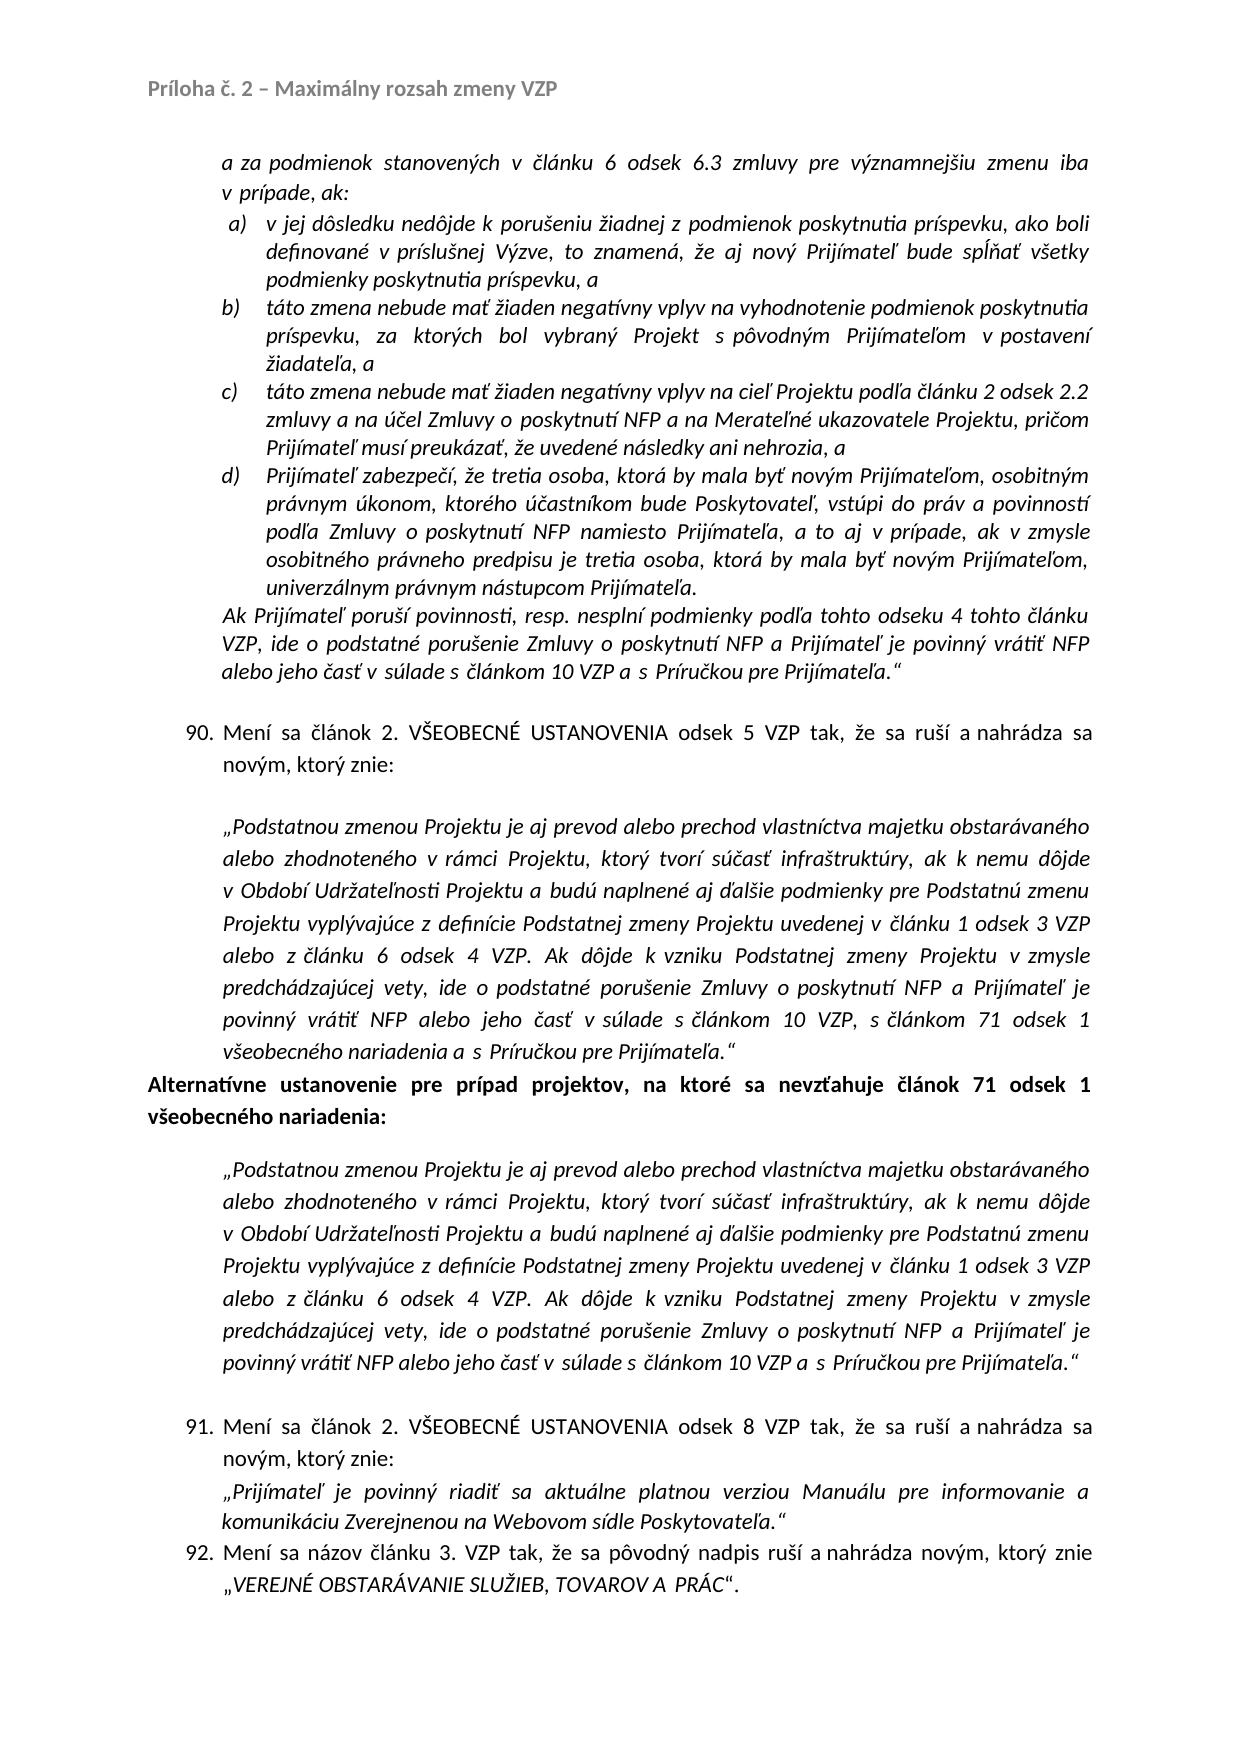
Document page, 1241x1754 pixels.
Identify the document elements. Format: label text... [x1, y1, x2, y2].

list Prijímateľ zabezpečí, že tretia osoba, ktorá by mala byť novým Prijímateľom, osobitným právnym úkonom, ktorého účastníkom bude Poskytovateľ, vstúpi do práv a povinností podľa Zmluvy o poskytnutí NFP namiesto Prijímateľa, a to aj v prípade, ak v zmysle osobitného právneho predpisu je tretia osoba, ktorá by mala byť novým Prijímateľom, univerzálnym právnym nástupcom Prijímateľa. [221, 461, 1093, 601]
list Mení sa názov článku 3. VZP tak, že sa pôvodný nadpis ruší a nahrádza novým, ktorý znie „VEREJNÉ OBSTARÁVANIE SLUŽIEB, TOVAROV A PRÁC“. [185, 1538, 1093, 1598]
list Mení sa článok 2. VŠEOBECNÉ USTANOVENIA odsek 5 VZP tak, že sa ruší a nahrádza sa novým, ktorý znie: [185, 718, 1093, 778]
text „Podstatnou zmenou Projektu je aj prevod alebo prechod vlastníctva majetku obstarávaného alebo zhodnoteného v rámci Projektu, ktorý tvorí súčasť infraštruktúry, ak k nemu dôjde v Období Udržateľnosti Projektu a budú naplnené aj ďalšie podmienky pre Podstatnú zmenu Projektu vyplývajúce z definície Podstatnej zmeny Projektu uvedenej v článku 1 odsek 3 VZP alebo z článku 6 odsek 4 VZP. Ak dôjde k vzniku Podstatnej zmeny Projektu v zmysle predchádzajúcej vety, ide o podstatné porušenie Zmluvy o poskytnutí NFP a Prijímateľ je povinný vrátiť NFP alebo jeho časť v súlade s článkom 10 VZP a s Príručkou pre Prijímateľa.“ [223, 1155, 1093, 1376]
text „Prijímateľ je povinný riadiť sa aktuálne platnou verziou Manuálu pre informovanie a komunikáciu Zverejnenou na Webovom sídle Poskytovateľa.“ [221, 1477, 1093, 1536]
list Mení sa článok 2. VŠEOBECNÉ USTANOVENIA odsek 8 VZP tak, že sa ruší a nahrádza sa novým, ktorý znie: [185, 1412, 1093, 1473]
list v jej dôsledku nedôjde k porušeniu žiadnej z podmienok poskytnutia príspevku, ako boli definované v príslušnej Výzve, to znamená, že aj nový Prijímateľ bude spĺňať všetky podmienky poskytnutia príspevku, a [228, 209, 1093, 293]
list táto zmena nebude mať žiaden negatívny vplyv na vyhodnotenie podmienok poskytnutia príspevku, za ktorých bol vybraný Projekt s pôvodným Prijímateľom v postavení žiadateľa, a [221, 293, 1093, 377]
text Alternatívne ustanovenie pre prípad projektov, na ktoré sa nevzťahuje článok 71 odsek 1 všeobecného nariadenia: [148, 1070, 1093, 1130]
text „Podstatnou zmenou Projektu je aj prevod alebo prechod vlastníctva majetku obstarávaného alebo zhodnoteného v rámci Projektu, ktorý tvorí súčasť infraštruktúry, ak k nemu dôjde v Období Udržateľnosti Projektu a budú naplnené aj ďalšie podmienky pre Podstatnú zmenu Projektu vyplývajúce z definície Podstatnej zmeny Projektu uvedenej v článku 1 odsek 3 VZP alebo z článku 6 odsek 4 VZP. Ak dôjde k vzniku Podstatnej zmeny Projektu v zmysle predchádzajúcej vety, ide o podstatné porušenie Zmluvy o poskytnutí NFP a Prijímateľ je povinný vrátiť NFP alebo jeho časť v súlade s článkom 10 VZP, s článkom 71 odsek 1 všeobecného nariadenia a s Príručkou pre Prijímateľa.“ [223, 812, 1093, 1066]
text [221, 148, 1093, 206]
list táto zmena nebude mať žiaden negatívny vplyv na cieľ Projektu podľa článku 2 odsek 2.2 zmluvy a na účel Zmluvy o poskytnutí NFP a na Merateľné ukazovatele Projektu, pričom Prijímateľ musí preukázať, že uvedené následky ani nehrozia, a [221, 377, 1093, 461]
text Ak Prijímateľ poruší povinnosti, resp. nesplní podmienky podľa tohto odseku 4 tohto článku VZP, ide o podstatné porušenie Zmluvy o poskytnutí NFP a Prijímateľ je povinný vrátiť NFP alebo jeho časť v súlade s článkom 10 VZP a s Príručkou pre Prijímateľa.“ [221, 601, 1093, 685]
